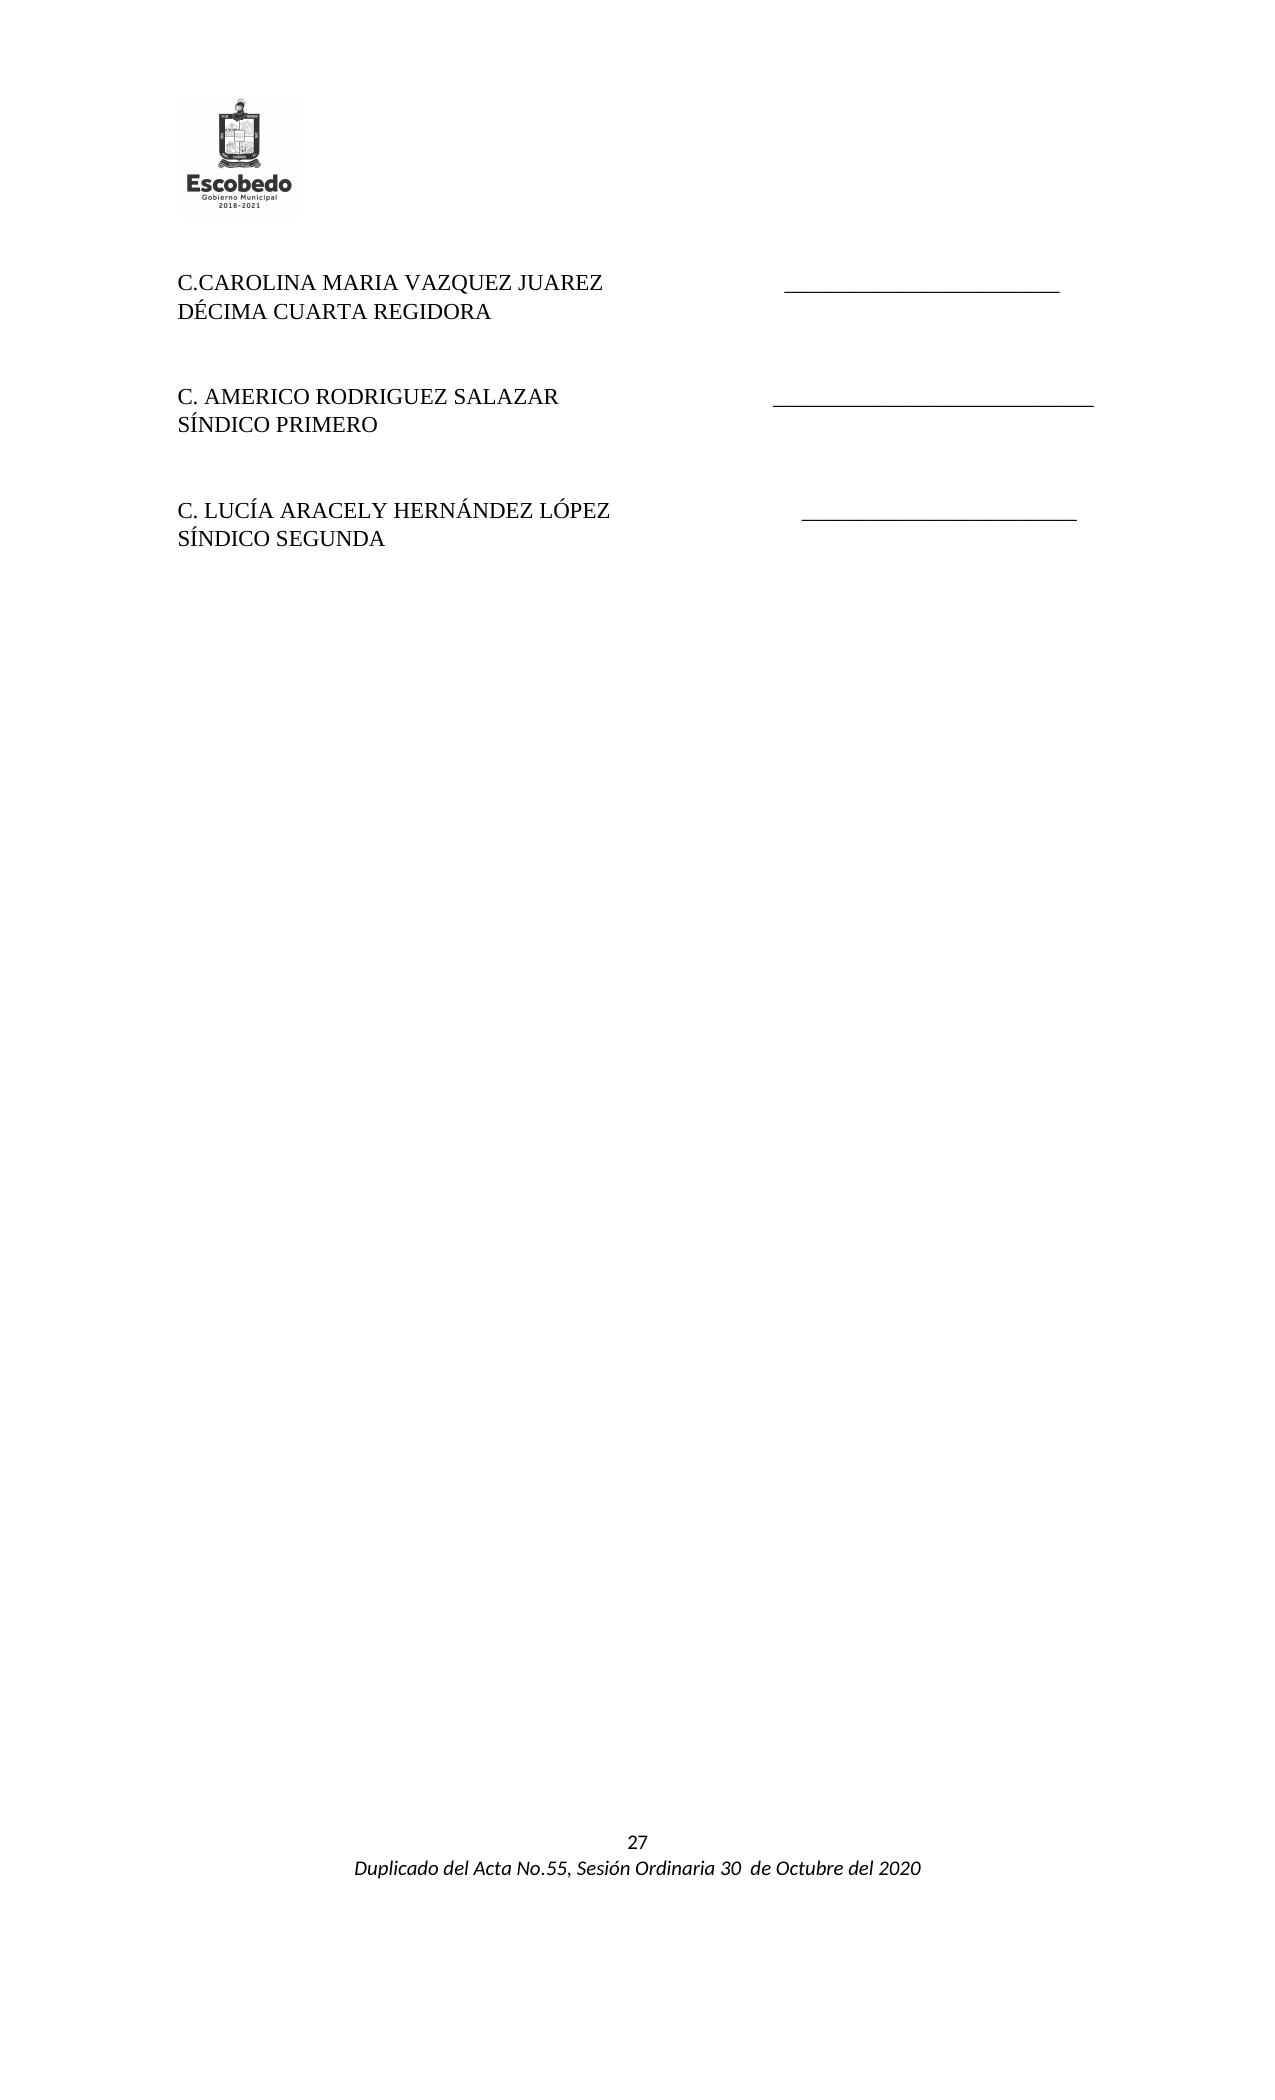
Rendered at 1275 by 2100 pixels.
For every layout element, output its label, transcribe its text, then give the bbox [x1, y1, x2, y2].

picture [177, 95, 301, 219]
text C. AMERICO RODRIGUEZ SALAZAR ____________________________ [177, 383, 1098, 409]
text C.CAROLINA MARIA VAZQUEZ JUAREZ ________________________ [177, 269, 1098, 296]
text DÉCIMA CUARTA REGIDORA [177, 298, 1098, 324]
text C. LUCÍA ARACELY HERNÁNDEZ LÓPEZ ________________________ [177, 497, 1098, 523]
text SÍNDICO PRIMERO [177, 411, 1098, 438]
text SÍNDICO SEGUNDA [177, 525, 1098, 552]
